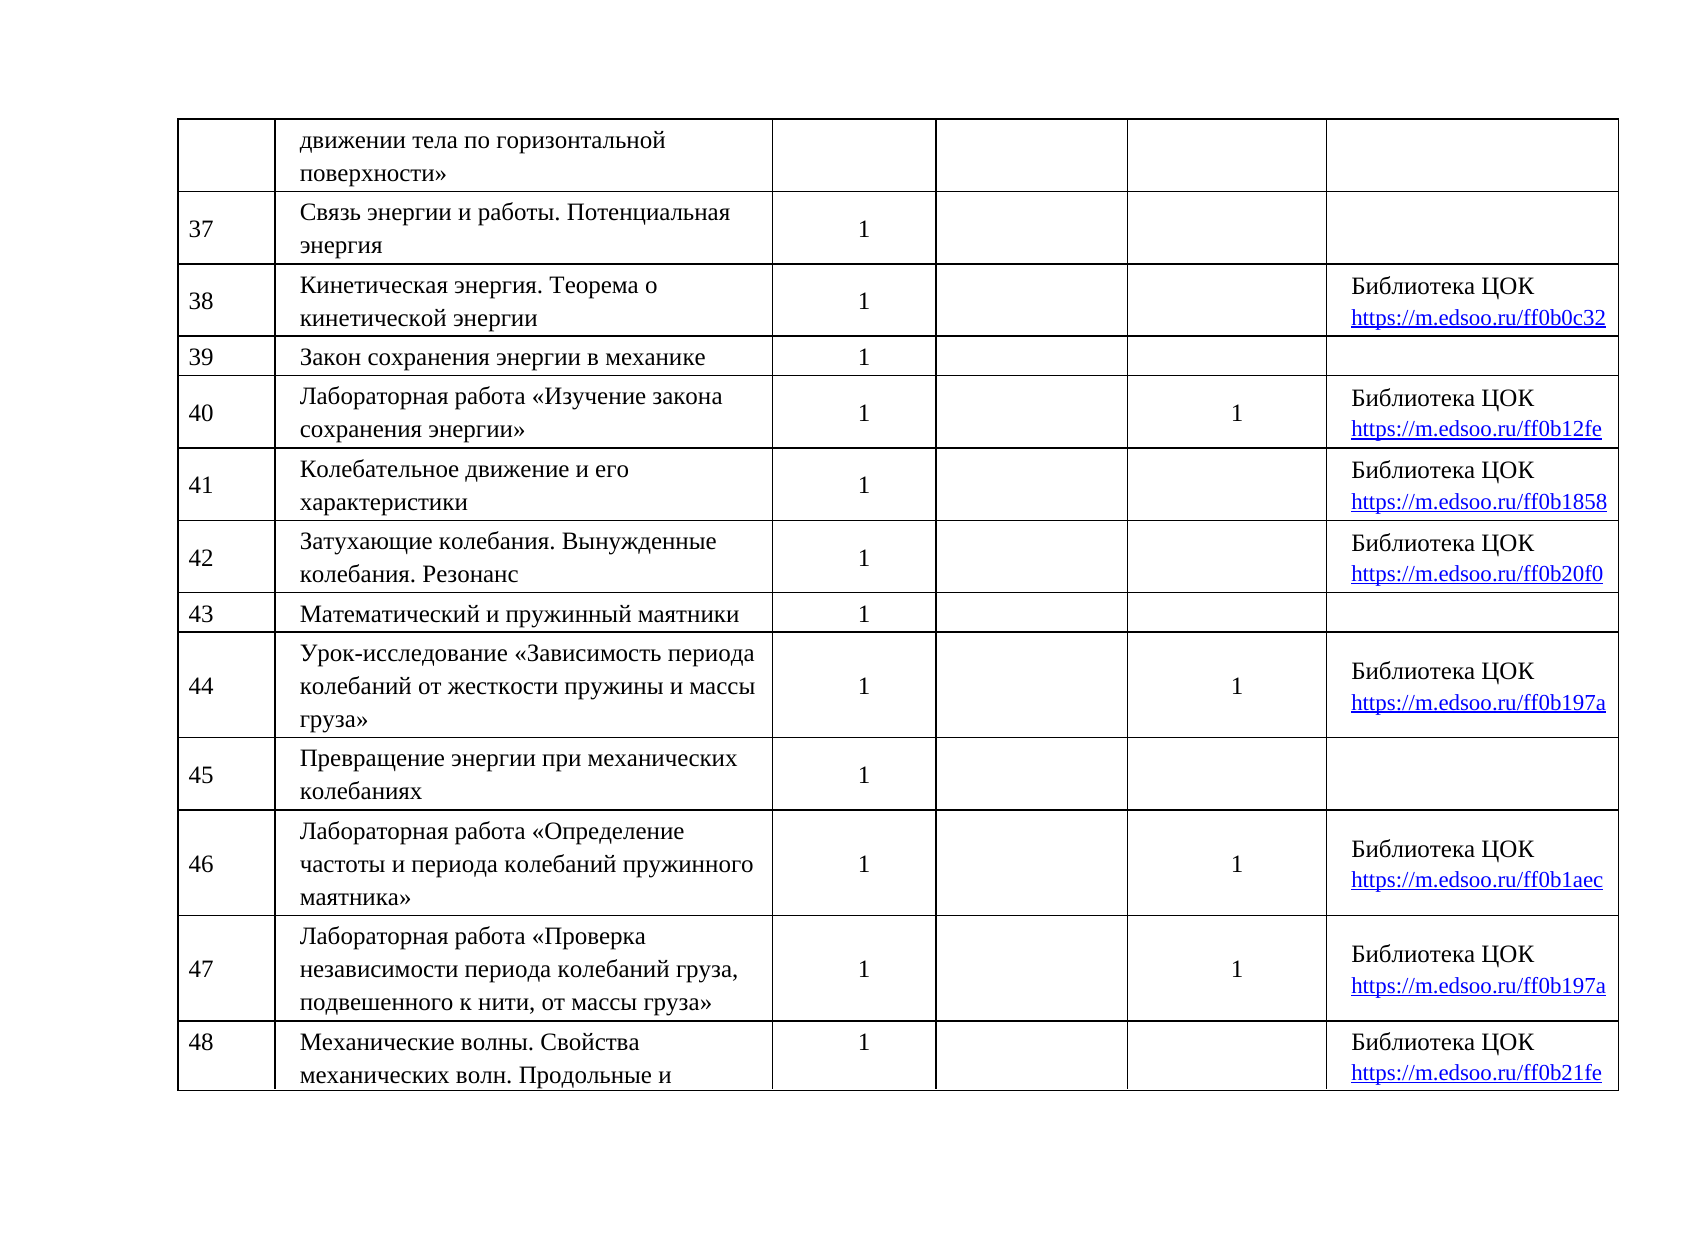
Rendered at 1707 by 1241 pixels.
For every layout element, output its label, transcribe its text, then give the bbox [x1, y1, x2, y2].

table_cell Урок-исследование «Зависимость периода колебаний от жесткости пружины и массы груза» [276, 633, 772, 737]
table_cell Библиотека ЦОК https://m.edsoo.ru/ff0b197a [1327, 633, 1618, 737]
table_cell [1327, 738, 1618, 809]
table_cell Превращение энергии при механических колебаниях [276, 738, 772, 809]
table_cell Библиотека ЦОК https://m.edsoo.ru/ff0b20f0 [1327, 521, 1618, 592]
table_cell [1128, 192, 1326, 263]
table_cell 1 [773, 521, 935, 592]
table_cell Библиотека ЦОК https://m.edsoo.ru/ff0b197a [1327, 916, 1618, 1020]
table_cell Библиотека ЦОК https://m.edsoo.ru/ff0b1aec [1327, 811, 1618, 914]
table_cell [937, 449, 1127, 519]
table_cell 44 [179, 633, 274, 737]
table_cell Связь энергии и работы. Потенциальная энергия [276, 192, 772, 263]
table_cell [276, 1022, 772, 1089]
table_cell Лабораторная работа «Определение частоты и периода колебаний пружинного маятника» [276, 811, 772, 914]
table_cell [1128, 449, 1326, 519]
table_cell 1 [773, 811, 935, 914]
table_cell 41 [179, 449, 274, 519]
table_cell [1327, 593, 1618, 631]
table_cell Библиотека ЦОК https://m.edsoo.ru/ff0b1858 [1327, 449, 1618, 519]
table_cell Кинетическая энергия. Теорема о кинетической энергии [276, 265, 772, 335]
table_cell 37 [179, 192, 274, 263]
table_cell [1128, 738, 1326, 809]
table_cell 43 [179, 593, 274, 631]
table_cell [937, 593, 1127, 631]
table_cell [937, 1022, 1127, 1089]
table_cell Лабораторная работа «Проверка независимости периода колебаний груза, подвешенного к нити, от массы груза» [276, 916, 772, 1020]
table_cell Колебательное движение и его характеристики [276, 449, 772, 519]
table_cell [937, 738, 1127, 809]
table_cell [937, 811, 1127, 914]
table_cell Затухающие колебания. Вынужденные колебания. Резонанс [276, 521, 772, 592]
table_cell [1128, 337, 1326, 375]
table_cell [937, 265, 1127, 335]
table_cell [937, 337, 1127, 375]
table_cell 1 [773, 192, 935, 263]
table_cell 1 [1128, 811, 1326, 914]
table_cell 1 [1128, 916, 1326, 1020]
table_cell [1128, 265, 1326, 335]
table_cell 1 [773, 265, 935, 335]
table_cell [937, 633, 1127, 737]
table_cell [1327, 1022, 1618, 1089]
table_cell Математический и пружинный маятники [276, 593, 772, 631]
table_cell Лабораторная работа «Изучение закона сохранения энергии» [276, 376, 772, 447]
table_cell [1128, 593, 1326, 631]
table_cell 1 [1128, 633, 1326, 737]
table_cell [1128, 1022, 1326, 1089]
table_cell 42 [179, 521, 274, 592]
table_cell [1327, 337, 1618, 375]
table_cell 1 [773, 376, 935, 447]
table_cell 1 [773, 449, 935, 519]
table_cell 1 [773, 337, 935, 375]
table_cell 46 [179, 811, 274, 914]
table_cell 48 [179, 1022, 274, 1089]
table_cell [1327, 192, 1618, 263]
table_cell 39 [179, 337, 274, 375]
table_cell Закон сохранения энергии в механике [276, 337, 772, 375]
table_cell 1 [773, 738, 935, 809]
table_cell 47 [179, 916, 274, 1020]
table_cell 36 [179, 120, 274, 191]
table_cell [937, 521, 1127, 592]
table_cell 1 [1128, 376, 1326, 447]
table_cell [937, 376, 1127, 447]
table_cell [937, 916, 1127, 1020]
table_cell [1327, 120, 1618, 191]
table_cell 40 [179, 376, 274, 447]
table_cell 1 [773, 593, 935, 631]
table_cell Библиотека ЦОК https://m.edsoo.ru/ff0b12fe [1327, 376, 1618, 447]
table_cell 45 [179, 738, 274, 809]
table_cell 1 [773, 120, 935, 191]
table_cell 1 [773, 1022, 935, 1089]
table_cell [276, 120, 772, 191]
table_cell 1 [1128, 120, 1326, 191]
table_cell Библиотека ЦОК https://m.edsoo.ru/ff0b0c32 [1327, 265, 1618, 335]
table_cell 1 [773, 633, 935, 737]
table_cell 1 [773, 916, 935, 1020]
table_cell [937, 120, 1127, 191]
table_cell [937, 192, 1127, 263]
table_cell 38 [179, 265, 274, 335]
table_cell [1128, 521, 1326, 592]
